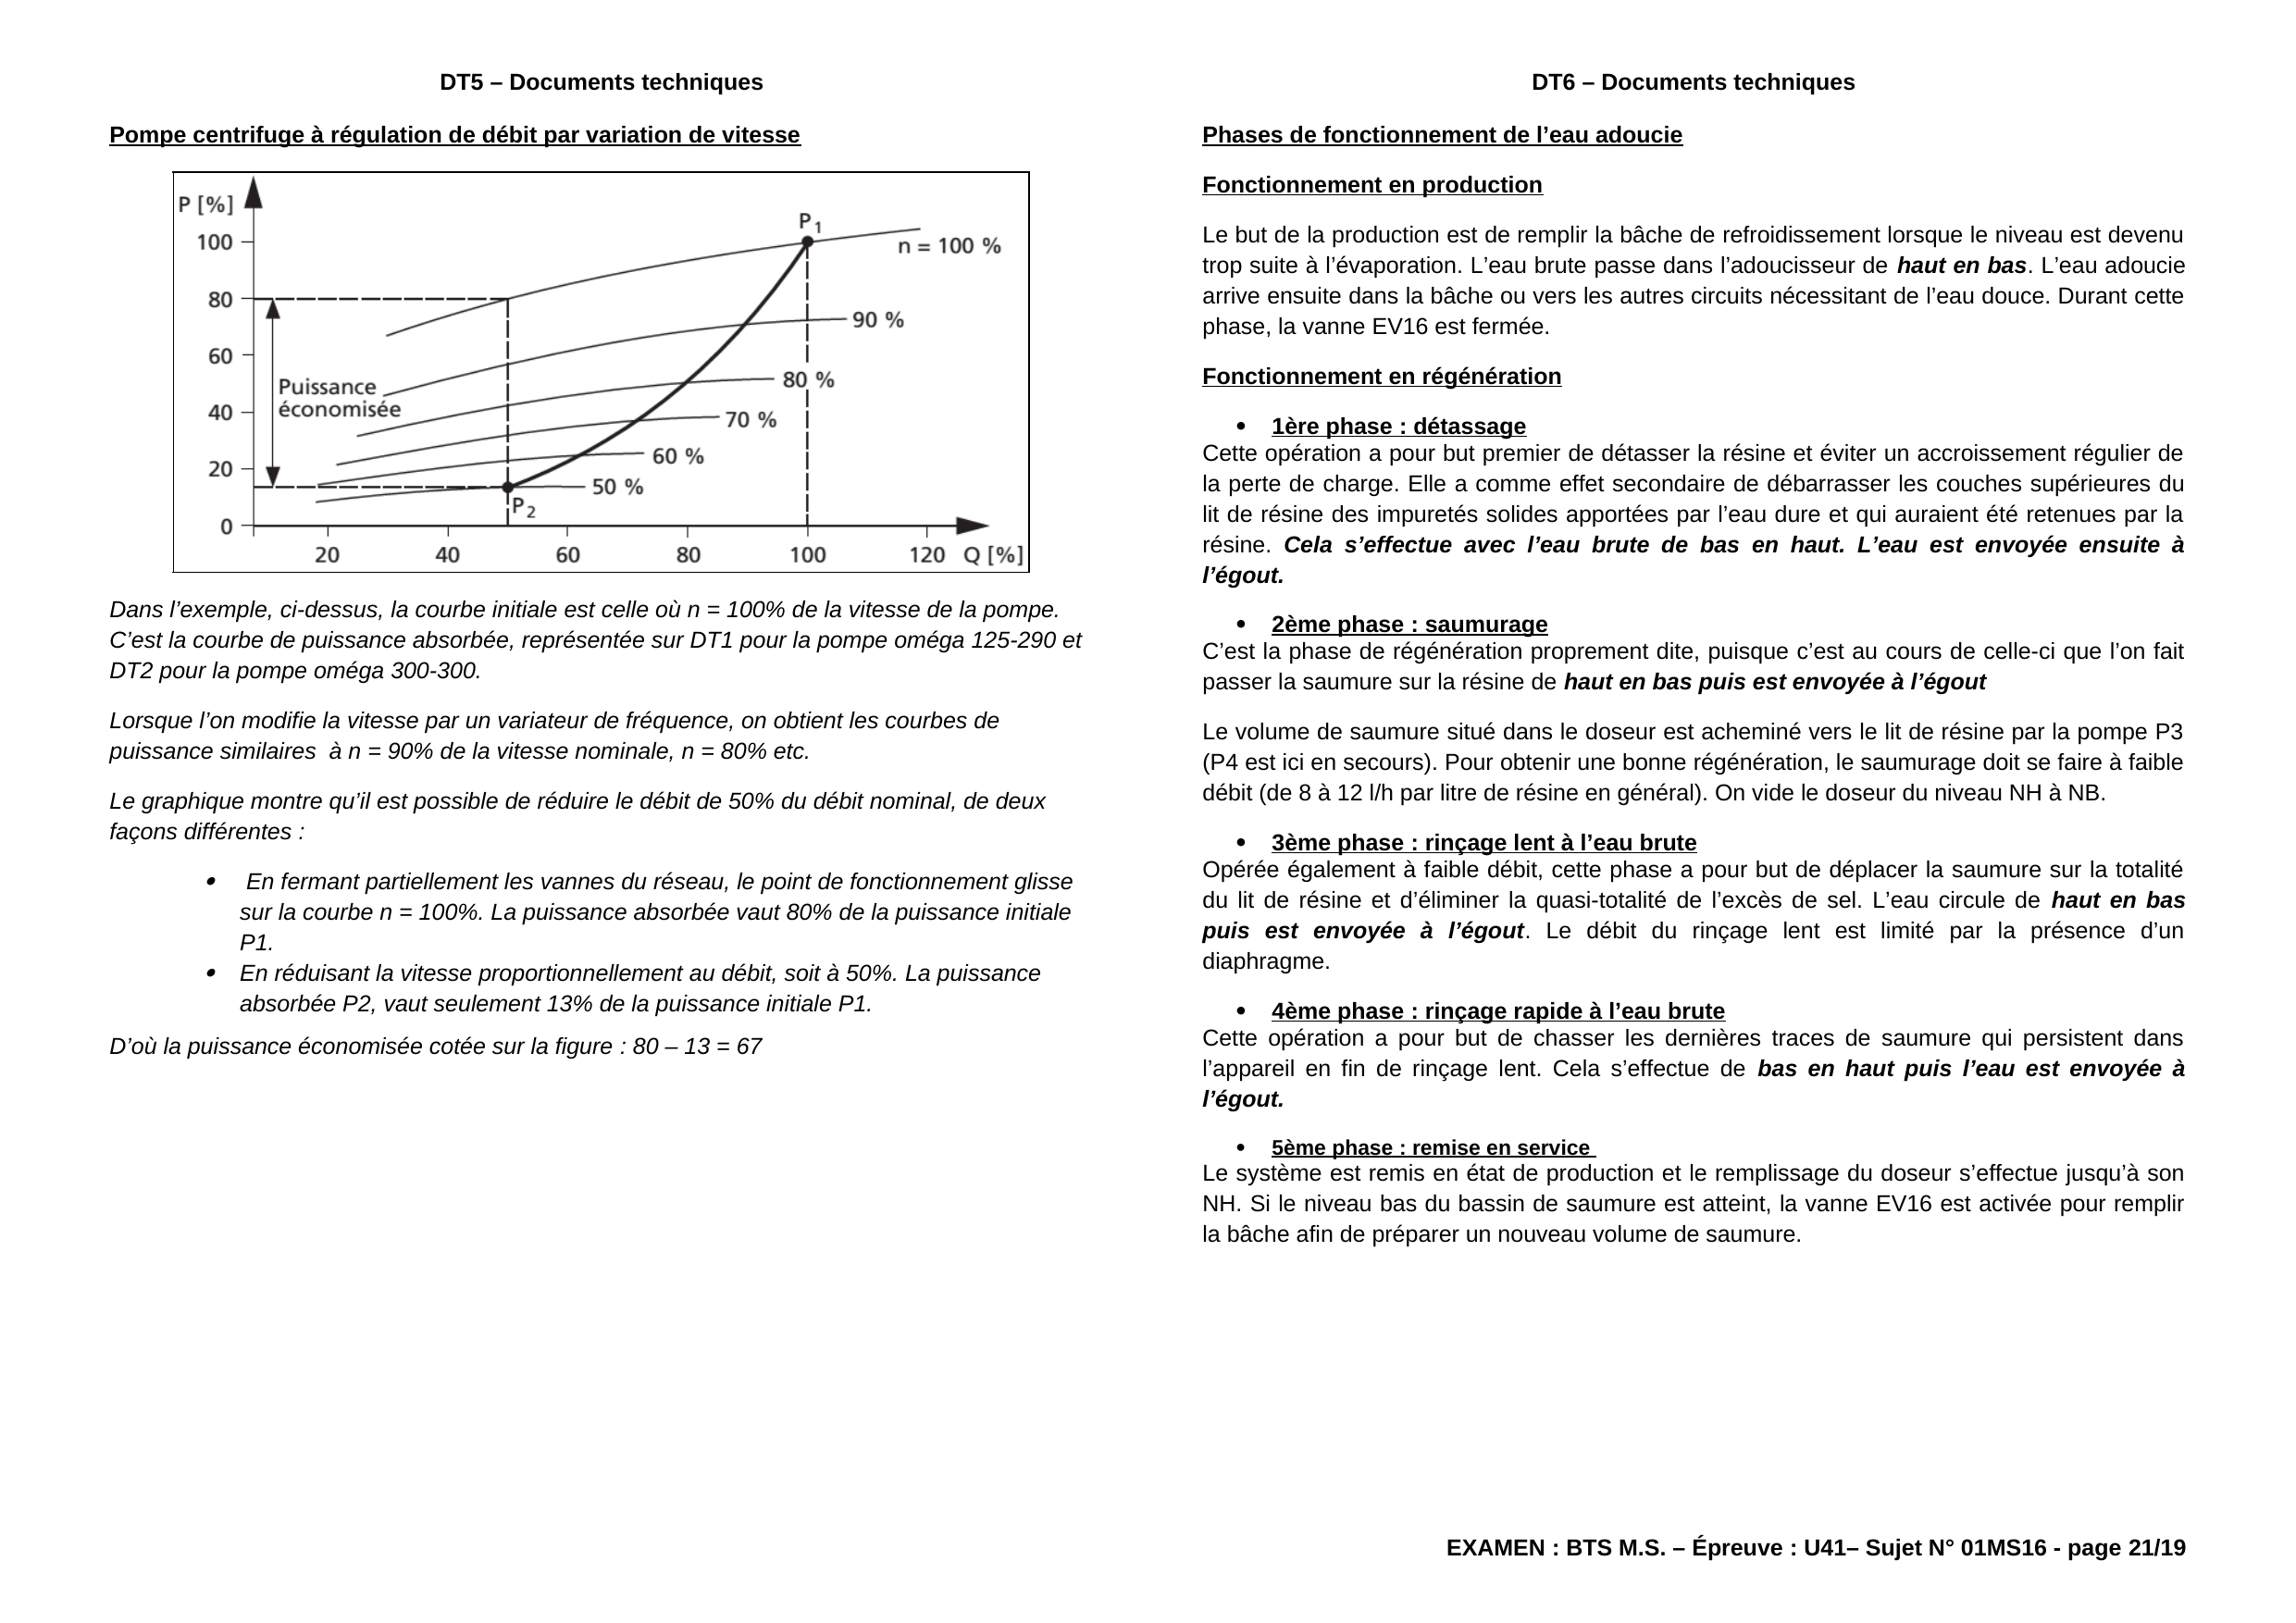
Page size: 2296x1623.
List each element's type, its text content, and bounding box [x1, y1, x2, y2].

list 1ère phase : détassage [1237, 413, 2186, 439]
text Cette opération a pour but premier de détasser la résine et éviter un accroissement régulier de la perte de charge. Elle a comme effet secondaire de débarrasser les couches supérieures du lit de résine des impuretés solides apportées par l’eau dure et qui auraient été retenues par la résine. Cela s’effectue avec l’eau brute de bas en haut. L’eau est envoyée ensuite à l’égout. [1202, 439, 2186, 588]
text Le système est remis en état de production et le remplissage du doseur s’effectue jusqu’à son NH. Si le niveau bas du bassin de saumure est atteint, la vanne EV16 est activée pour remplir la bâche afin de préparer un nouveau volume de saumure. [1202, 1159, 2186, 1247]
text Fonctionnement en production [1202, 171, 2186, 198]
text Lorsque l’on modifie la vitesse par un variateur de fréquence, on obtient les courbes de puissance similaires à n = 90% de la vitesse nominale, n = 80% etc. [109, 707, 1093, 764]
text D’où la puissance économisée cotée sur la figure : 80 – 13 = 67 [109, 1033, 1093, 1059]
list 5ème phase : remise en service [1237, 1135, 2186, 1159]
list 3ème phase : rinçage lent à l’eau brute [1237, 829, 2186, 856]
text Phases de fonctionnement de l’eau adoucie [1202, 121, 2186, 148]
list 2ème phase : saumurage [1237, 612, 2186, 638]
text Cette opération a pour but de chasser les dernières traces de saumure qui persistent dans l’appareil en fin de rinçage lent. Cela s’effectue de bas en haut puis l’eau est envoyée à l’égout. [1202, 1024, 2186, 1112]
text Dans l’exemple, ci-dessus, la courbe initiale est celle où n = 100% de la vitesse de la pompe. C’est la courbe de puissance absorbée, représentée sur DT1 pour la pompe oméga 125-290 et DT2 pour la pompe oméga 300-300. [109, 596, 1093, 684]
text Le graphique montre qu’il est possible de réduire le débit de 50% du débit nominal, de deux façons différentes : [109, 787, 1093, 845]
text Le but de la production est de remplir la bâche de refroidissement lorsque le niveau est devenu trop suite à l’évaporation. L’eau brute passe dans l’adoucisseur de haut en bas. L’eau adoucie arrive ensuite dans la bâche ou vers les autres circuits nécessitant de l’eau douce. Durant cette phase, la vanne EV16 est fermée. [1202, 221, 2186, 340]
list 4ème phase : rinçage rapide à l’eau brute [1237, 997, 2186, 1024]
text Pompe centrifuge à régulation de débit par variation de vitesse [109, 121, 1093, 148]
text C’est la phase de régénération proprement dite, puisque c’est au cours de celle-ci que l’on fait passer la saumure sur la résine de haut en bas puis est envoyée à l’égout [1202, 638, 2186, 695]
text Le volume de saumure situé dans le doseur est acheminé vers le lit de résine par la pompe P3 (P4 est ici en secours). Pour obtenir une bonne régénération, le saumurage doit se faire à faible débit (de 8 à 12 l/h par litre de résine en général). On vide le doseur du niveau NH à NB. [1202, 718, 2186, 806]
list En fermant partiellement les vannes du réseau, le point de fonctionnement glisse sur la courbe n = 100%. La puissance absorbée vaut 80% de la puissance initiale P1. [205, 868, 1093, 956]
text Opérée également à faible débit, cette phase a pour but de déplacer la saumure sur la totalité du lit de résine et d’éliminer la quasi-totalité de l’excès de sel. L’eau circule de haut en bas puis est envoyée à l’égout. Le débit du rinçage lent est limité par la présence d’un diaphragme. [1202, 856, 2186, 974]
text Fonctionnement en régénération [1202, 363, 2186, 390]
list En réduisant la vitesse proportionnellement au débit, soit à 50%. La puissance absorbée P2, vaut seulement 13% de la puissance initiale P1. [205, 960, 1093, 1017]
picture [174, 173, 1028, 572]
